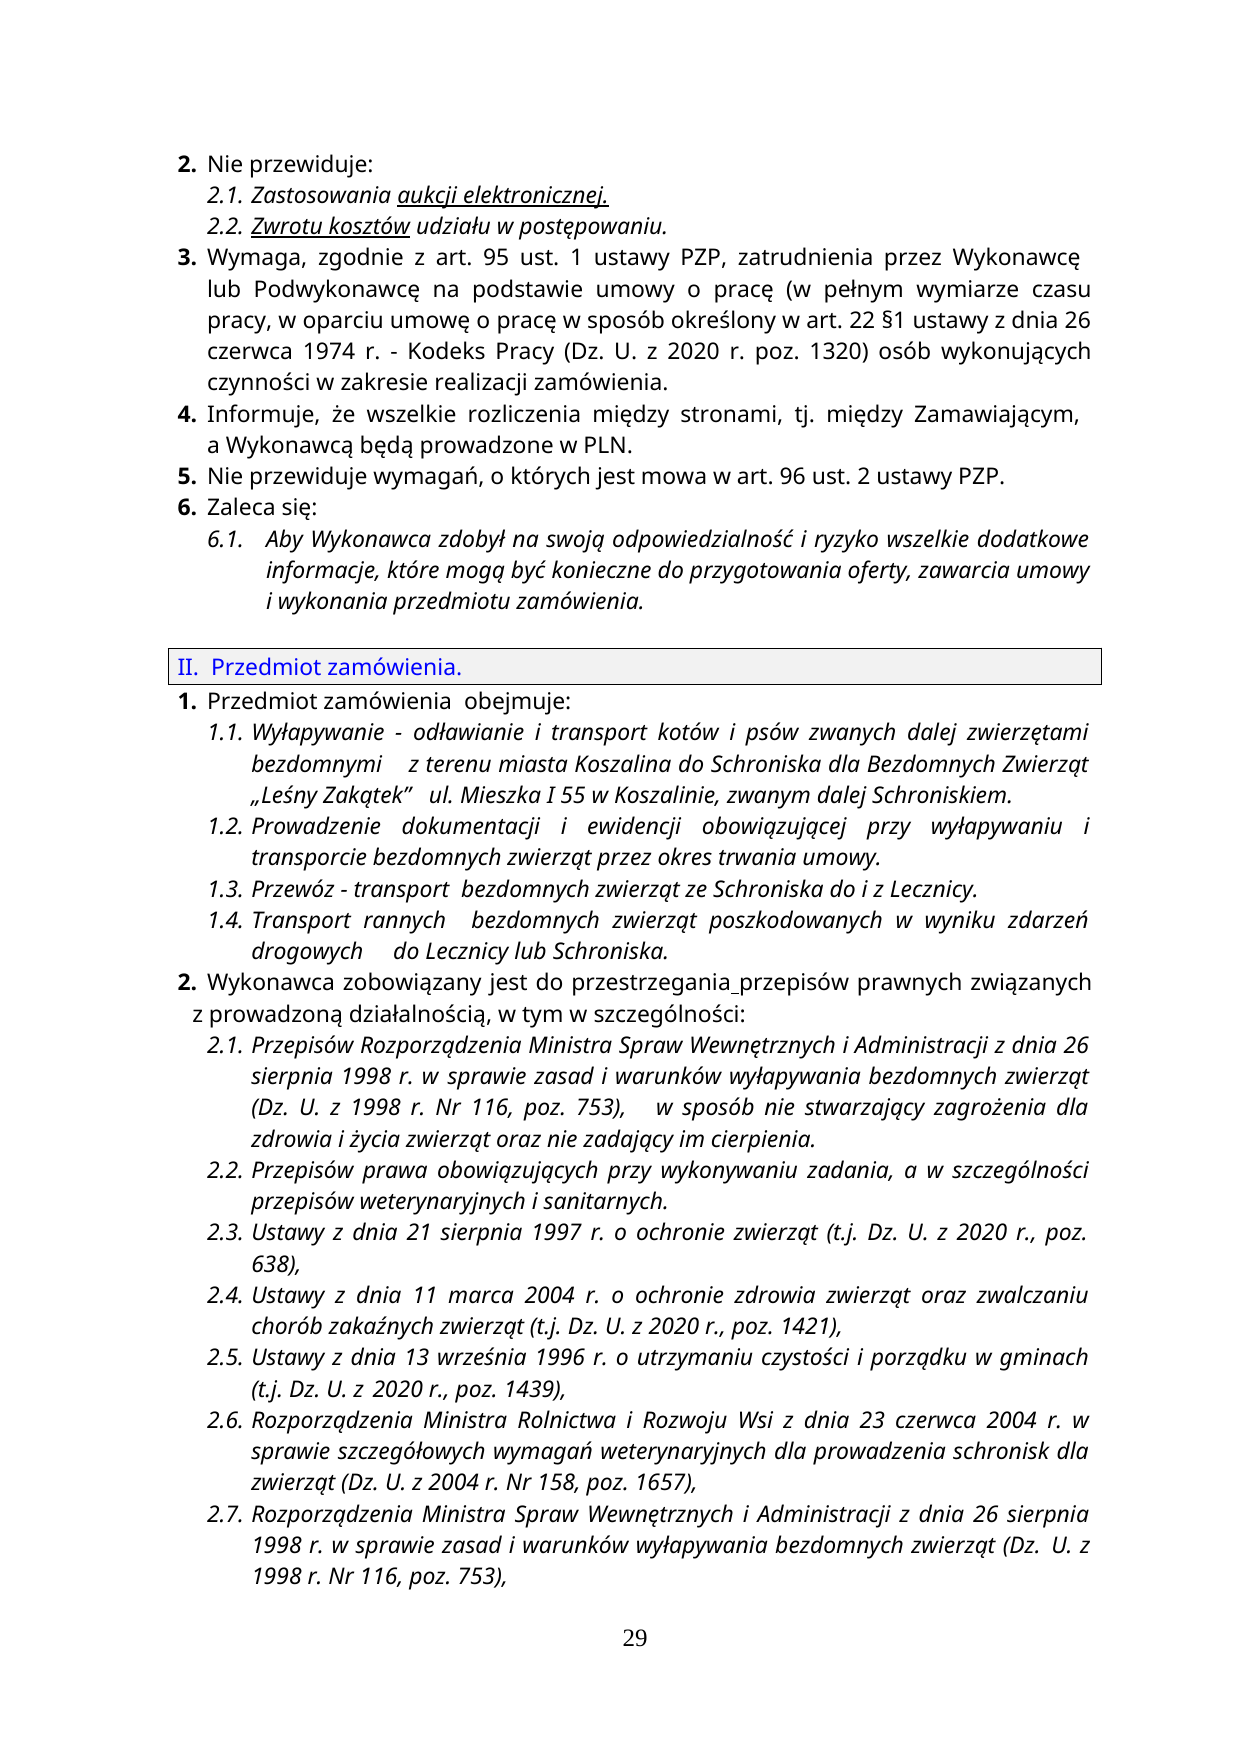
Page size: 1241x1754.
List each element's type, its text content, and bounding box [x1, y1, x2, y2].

list Ustawy z dnia 21 sierpnia 1997 r. o ochronie zwierząt (t.j. Dz. U. z 2020 r., poz. 638), [207, 1216, 1093, 1279]
list Informuje, że wszelkie rozliczenia między stronami, tj. między Zamawiającym, a Wykonawcą będą prowadzone w PLN. [177, 398, 1093, 460]
list Nie przewiduje: [177, 148, 1093, 179]
list Przedmiot zamówienia obejmuje: [177, 685, 1093, 716]
list Zwrotu kosztów udziału w postępowaniu. [207, 210, 1093, 241]
list Transport rannych bezdomnych zwierząt poszkodowanych w wyniku zdarzeń drogowych do Lecznicy lub Schroniska. [207, 904, 1093, 966]
list Przewóz - transport bezdomnych zwierząt ze Schroniska do i z Lecznicy. [207, 873, 1093, 904]
list Ustawy z dnia 13 września 1996 r. o utrzymaniu czystości i porządku w gminach (t.j. Dz. U. z 2020 r., poz. 1439), [207, 1341, 1093, 1404]
list Aby Wykonawca zdobył na swoją odpowiedzialność i ryzyko wszelkie dodatkowe informacje, które mogą być konieczne do przygotowania oferty, zawarcia umowy i wykonania przedmiotu zamówienia. [207, 523, 1093, 616]
list Wymaga, zgodnie z art. 95 ust. 1 ustawy PZP, zatrudnienia przez Wykonawcę lub Podwykonawcę na podstawie umowy o pracę (w pełnym wymiarze czasu pracy, w oparciu umowę o pracę w sposób określony w art. 22 §1 ustawy z dnia 26 czerwca 1974 r. - Kodeks Pracy (Dz. U. z 2020 r. poz. 1320) osób wykonujących czynności w zakresie realizacji zamówienia. [177, 241, 1093, 398]
list Nie przewiduje wymagań, o których jest mowa w art. 96 ust. 2 ustawy PZP. [177, 460, 1093, 491]
text II. Przedmiot zamówienia. [169, 649, 1101, 684]
list Wyłapywanie - odławianie i transport kotów i psów zwanych dalej zwierzętami bezdomnymi z terenu miasta Koszalina do Schroniska dla Bezdomnych Zwierząt „Leśny Zakątek” ul. Mieszka I 55 w Koszalinie, zwanym dalej Schroniskiem. [207, 716, 1093, 810]
list Przepisów Rozporządzenia Ministra Spraw Wewnętrznych i Administracji z dnia 26 sierpnia 1998 r. w sprawie zasad i warunków wyłapywania bezdomnych zwierząt (Dz. U. z 1998 r. Nr 116, poz. 753), w sposób nie stwarzający zagrożenia dla zdrowia i życia zwierząt oraz nie zadający im cierpienia. [207, 1029, 1093, 1154]
list Ustawy z dnia 11 marca 2004 r. o ochronie zdrowia zwierząt oraz zwalczaniu chorób zakaźnych zwierząt (t.j. Dz. U. z 2020 r., poz. 1421), [207, 1279, 1093, 1341]
list Wykonawca zobowiązany jest do przestrzegania przepisów prawnych związanych z prowadzoną działalnością, w tym w szczególności: [177, 966, 1093, 1029]
list Rozporządzenia Ministra Spraw Wewnętrznych i Administracji z dnia 26 sierpnia 1998 r. w sprawie zasad i warunków wyłapywania bezdomnych zwierząt (Dz. U. z 1998 r. Nr 116, poz. 753), [207, 1498, 1093, 1591]
list Przepisów prawa obowiązujących przy wykonywaniu zadania, a w szczególności przepisów weterynaryjnych i sanitarnych. [207, 1154, 1093, 1216]
list Prowadzenie dokumentacji i ewidencji obowiązującej przy wyłapywaniu i transporcie bezdomnych zwierząt przez okres trwania umowy. [207, 810, 1093, 873]
list Zastosowania aukcji elektronicznej. [207, 179, 1093, 210]
list Zaleca się: [177, 491, 1093, 523]
list Rozporządzenia Ministra Rolnictwa i Rozwoju Wsi z dnia 23 czerwca 2004 r. w sprawie szczegółowych wymagań weterynaryjnych dla prowadzenia schronisk dla zwierząt (Dz. U. z 2004 r. Nr 158, poz. 1657), [207, 1404, 1093, 1498]
